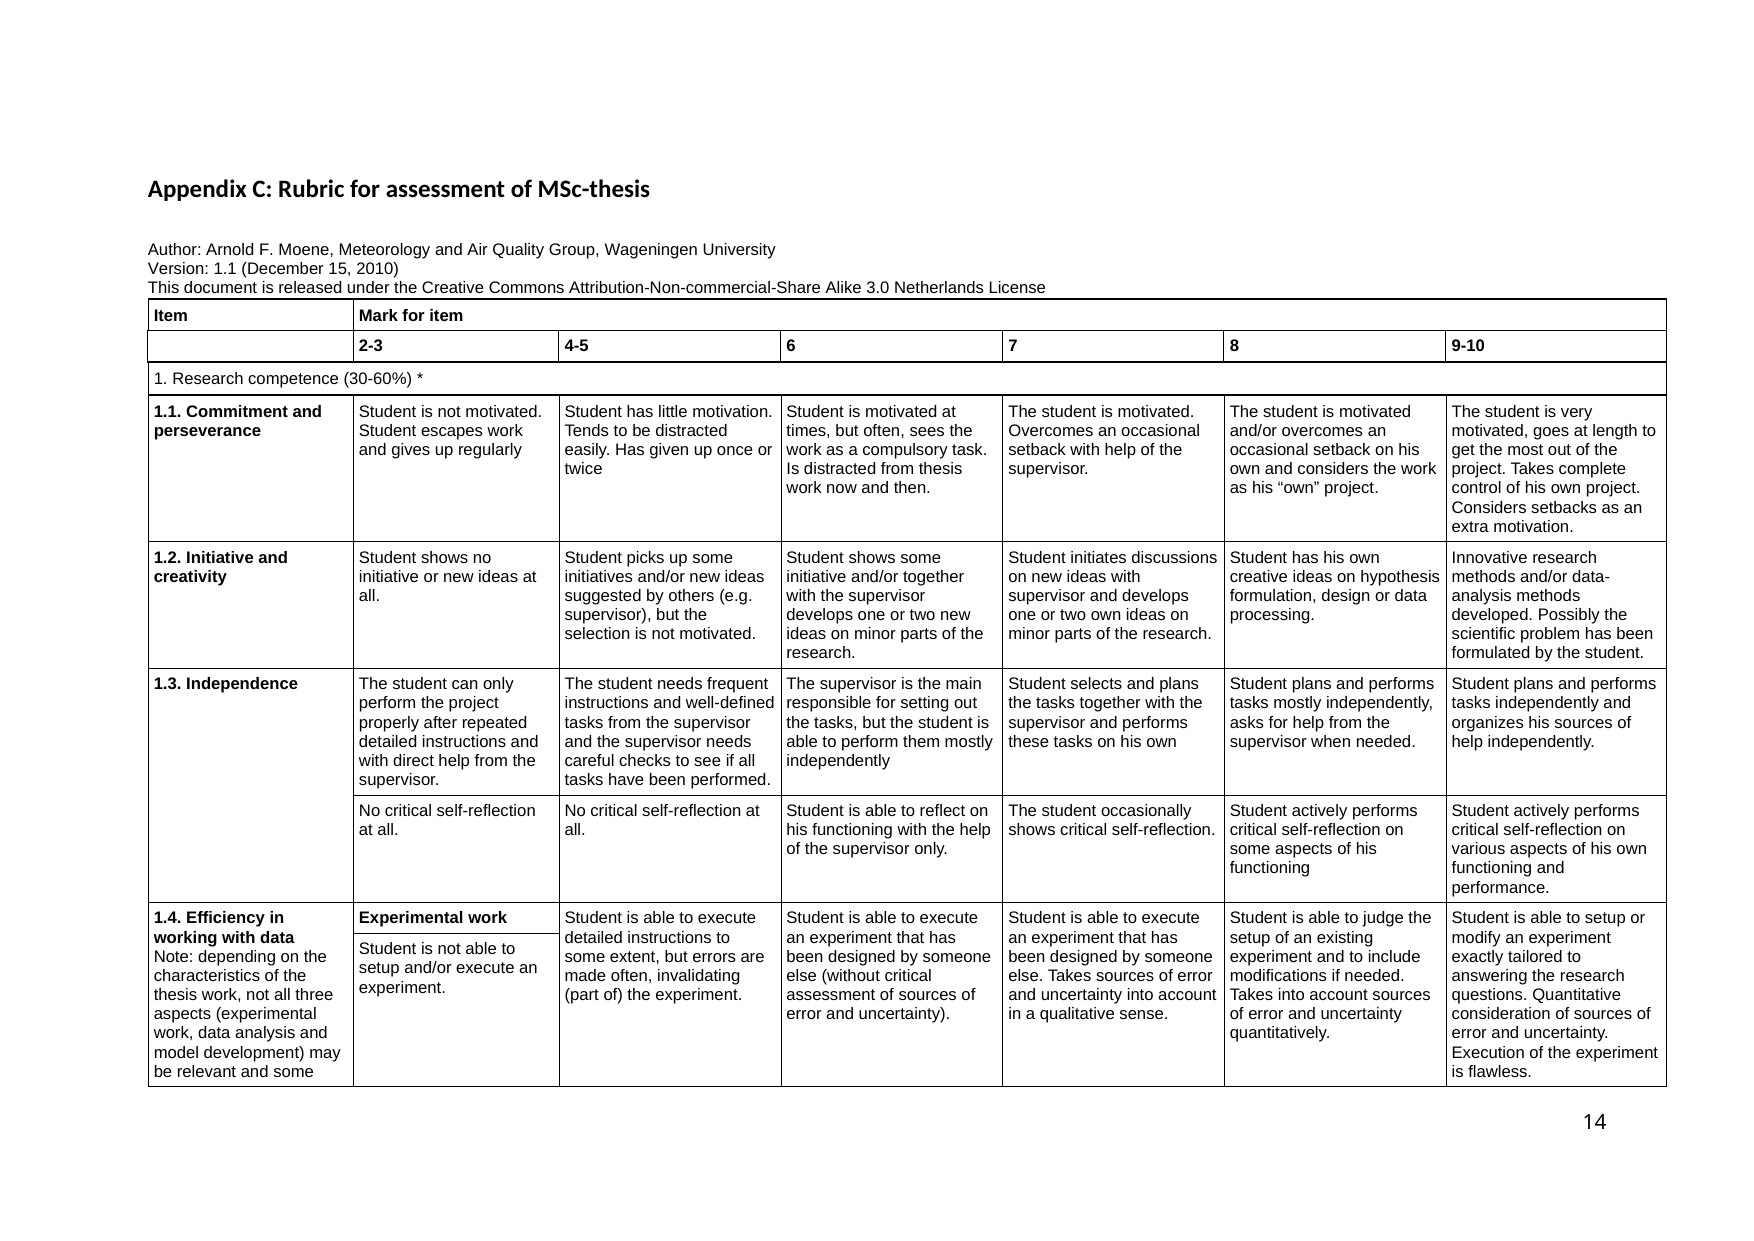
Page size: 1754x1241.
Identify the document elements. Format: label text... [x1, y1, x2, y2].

table_cell 7 [1003, 331, 1223, 361]
table_cell Student plans and performs tasks mostly independently, asks for help from the supervisor when needed. [1225, 669, 1446, 795]
table_cell Student picks up some initiatives and/or new ideas suggested by others (e.g. supervisor), but the selection is not motivated. [560, 542, 781, 668]
table_cell Student actively performs critical self-reflection on some aspects of his functioning [1225, 796, 1446, 902]
table_cell Student is not motivated. Student escapes work and gives up regularly [354, 396, 559, 541]
table_cell Student actively performs critical self-reflection on various aspects of his own functioning and performance. [1447, 796, 1666, 902]
table_cell 9-10 [1446, 331, 1666, 361]
table_header Item [149, 300, 353, 330]
table_cell The student is very motivated, goes at length to get the most out of the project. Takes complete control of his own project. Considers setbacks as an extra motivation. [1447, 396, 1666, 541]
table_header Mark for item [354, 300, 1666, 330]
table_cell Student is able to setup or modify an experiment exactly tailored to answering the research questions. Quantitative consideration of sources of error and uncertainty. Execution of the experiment is flawless. [1447, 903, 1666, 1086]
table_cell Student shows no initiative or new ideas at all. [354, 542, 559, 668]
table_cell Student is able to execute an experiment that has been designed by someone else. Takes sources of error and uncertainty into account in a qualitative sense. [1003, 903, 1224, 1086]
table_cell 4-5 [559, 331, 780, 361]
text Author: Arnold F. Moene, Meteorology and Air Quality Group, Wageningen University [148, 240, 1606, 259]
table_cell 8 [1224, 331, 1445, 361]
table_cell 2-3 [354, 331, 558, 361]
table_cell 1.1. Commitment and perseverance [149, 396, 353, 541]
table_cell Student has little motivation. Tends to be distracted easily. Has given up once or twice [560, 396, 781, 541]
table_cell 6 [781, 331, 1002, 361]
table_cell Student shows some initiative and/or together with the supervisor develops one or two new ideas on minor parts of the research. [782, 542, 1002, 668]
table_cell Student has his own creative ideas on hypothesis formulation, design or data processing. [1225, 542, 1446, 668]
subtitle Appendix C: Rubric for assessment of MSc-thesis [148, 173, 1606, 203]
table_cell Student is able to execute an experiment that has been designed by someone else (without critical assessment of sources of error and uncertainty). [782, 903, 1002, 1086]
table_cell Innovative research methods and/or data-analysis methods developed. Possibly the scientific problem has been formulated by the student. [1447, 542, 1666, 668]
table_cell The student is motivated and/or overcomes an occasional setback on his own and considers the work as his “own” project. [1225, 396, 1446, 541]
table_cell The student can only perform the project properly after repeated detailed instructions and with direct help from the supervisor. [354, 669, 559, 795]
table_cell 1.2. Initiative and creativity [149, 542, 353, 668]
table_cell No critical self-reflection at all. [560, 796, 781, 902]
table_cell Student plans and performs tasks independently and organizes his sources of help independently. [1447, 669, 1666, 795]
table_cell Student is not able to setup and/or execute an experiment. [354, 934, 559, 1086]
table_cell 1.3. Independence [149, 669, 353, 902]
table_cell The supervisor is the main responsible for setting out the tasks, but the student is able to perform them mostly independently [782, 669, 1002, 795]
table_cell The student occasionally shows critical self-reflection. [1003, 796, 1224, 902]
table_cell Student is able to reflect on his functioning with the help of the supervisor only. [782, 796, 1002, 902]
table_cell Student is able to execute detailed instructions to some extent, but errors are made often, invalidating (part of) the experiment. [560, 903, 781, 1086]
table_cell Student is able to judge the setup of an existing experiment and to include modifications if needed. Takes into account sources of error and uncertainty quantitatively. [1225, 903, 1446, 1086]
table_cell The student is motivated. Overcomes an occasional setback with help of the supervisor. [1003, 396, 1224, 541]
table_cell [148, 331, 353, 361]
table_cell Student selects and plans the tasks together with the supervisor and performs these tasks on his own [1003, 669, 1224, 795]
table_cell Student is motivated at times, but often, sees the work as a compulsory task. Is distracted from thesis work now and then. [782, 396, 1002, 541]
table_cell The student needs frequent instructions and well-defined tasks from the supervisor and the supervisor needs careful checks to see if all tasks have been performed. [560, 669, 781, 795]
text This document is released under the Creative Commons Attribution-Non-commercial-Share Alike 3.0 Netherlands License [148, 278, 1606, 297]
table_cell No critical self-reflection at all. [354, 796, 559, 902]
table_cell 1. Research competence (30-60%) * [149, 363, 1666, 394]
table_cell Student initiates discussions on new ideas with supervisor and develops one or two own ideas on minor parts of the research. [1003, 542, 1224, 668]
table_cell Experimental work [354, 903, 559, 933]
text Version: 1.1 (December 15, 2010) [148, 259, 1606, 278]
table_cell 1.4. Efficiency in working with data Note: depending on the characteristics of the thesis work, not all three aspects (experimental work, data analysis and model development) may be relevant and some may be omitted [149, 903, 353, 1086]
